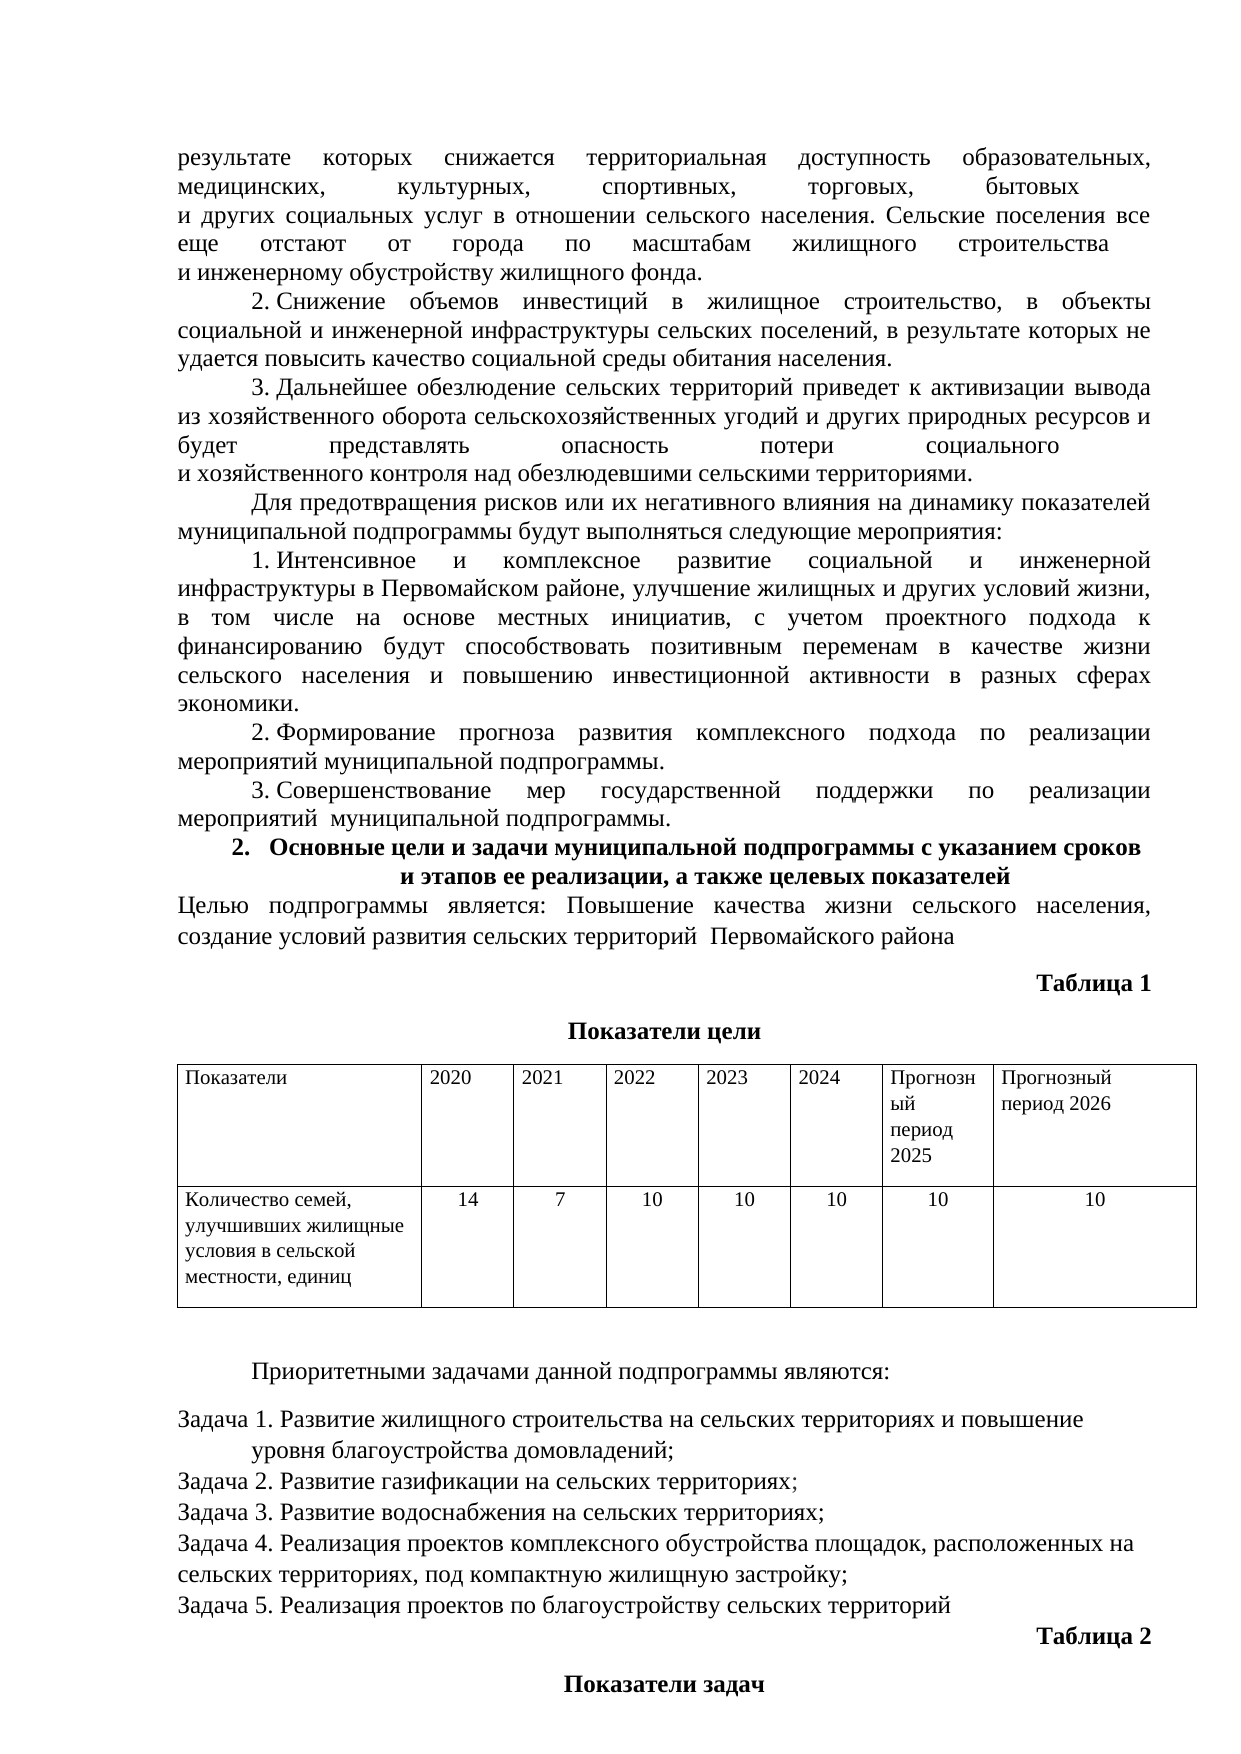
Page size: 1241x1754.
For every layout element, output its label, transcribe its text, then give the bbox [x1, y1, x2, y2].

text уровня благоустройства домовладений; [177, 1435, 1152, 1463]
text Задача 5. Реализация проектов по благоустройству сельских территорий [177, 1590, 1152, 1619]
table_cell 10 [994, 1187, 1196, 1307]
table_header 2020 [422, 1065, 513, 1186]
table_cell 10 [883, 1187, 993, 1307]
text 2. Формирование прогноза развития комплексного подхода по реализации мероприятий муниципальной подпрограммы. [177, 717, 1152, 775]
text Показатели цели [177, 1016, 1152, 1045]
table_header 2022 [607, 1065, 698, 1186]
table_header Прогнозный период 2026 [994, 1065, 1196, 1186]
table_cell 7 [514, 1187, 606, 1307]
text 1. Интенсивное и комплексное развитие социальной и инженерной инфраструктуры в Первомайском районе, улучшение жилищных и других условий жизни, в том числе на основе местных инициатив, с учетом проектного подхода к финансированию будут способствовать позитивным переменам в качестве жизни сельского населения и повышению инвестиционной активности в разных сферах экономики. [177, 545, 1152, 717]
text Задача 1. Развитие жилищного строительства на сельских территориях и повышение [177, 1404, 1152, 1432]
table_header 2024 [791, 1065, 882, 1186]
text Задача 2. Развитие газификации на сельских территориях; [177, 1466, 1152, 1494]
table_header Прогнозный период 2025 [883, 1065, 993, 1186]
text Задача 3. Развитие водоснабжения на сельских территориях; [177, 1497, 1152, 1526]
table_cell Количество семей, улучшивших жилищные условия в сельской местности, единиц [178, 1187, 421, 1307]
table_cell 10 [699, 1187, 790, 1307]
table_cell 10 [791, 1187, 882, 1307]
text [177, 142, 1152, 286]
table_header Показатели [178, 1065, 421, 1186]
text 3. Дальнейшее обезлюдение сельских территорий приведет к активизации вывода из хозяйственного оборота сельскохозяйственных угодий и других природных ресурсов и будет представлять опасность потери социального и хозяйственного контроля над обезлюдевшими сельскими территориями. [177, 372, 1152, 487]
text Приоритетными задачами данной подпрограммы являются: [177, 1356, 1152, 1385]
text Задача 4. Реализация проектов комплексного обустройства площадок, расположенных на сельских территориях, под компактную жилищную застройку; [177, 1528, 1152, 1588]
table_header 2023 [699, 1065, 790, 1186]
text Таблица 2 [177, 1621, 1152, 1650]
text 2. Снижение объемов инвестиций в жилищное строительство, в объекты социальной и инженерной инфраструктуры сельских поселений, в результате которых не удается повысить качество социальной среды обитания населения. [177, 286, 1152, 372]
text 3. Совершенствование мер государственной поддержки по реализации мероприятий муниципальной подпрограммы. [177, 775, 1152, 832]
text Показатели задач [177, 1669, 1152, 1697]
text Для предотвращения рисков или их негативного влияния на динамику показателей муниципальной подпрограммы будут выполняться следующие мероприятия: [177, 487, 1152, 545]
table_cell 10 [607, 1187, 698, 1307]
list Основные цели и задачи муниципальной подпрограммы с указанием сроков и этапов ее реализации, а также целевых показателей [221, 832, 1152, 890]
text Таблица 1 [177, 968, 1152, 997]
table_cell 14 [422, 1187, 513, 1307]
table_header 2021 [514, 1065, 606, 1186]
text Целью подпрограммы является: Повышение качества жизни сельского населения, создание условий развития сельских территорий Первомайского района [177, 890, 1152, 949]
